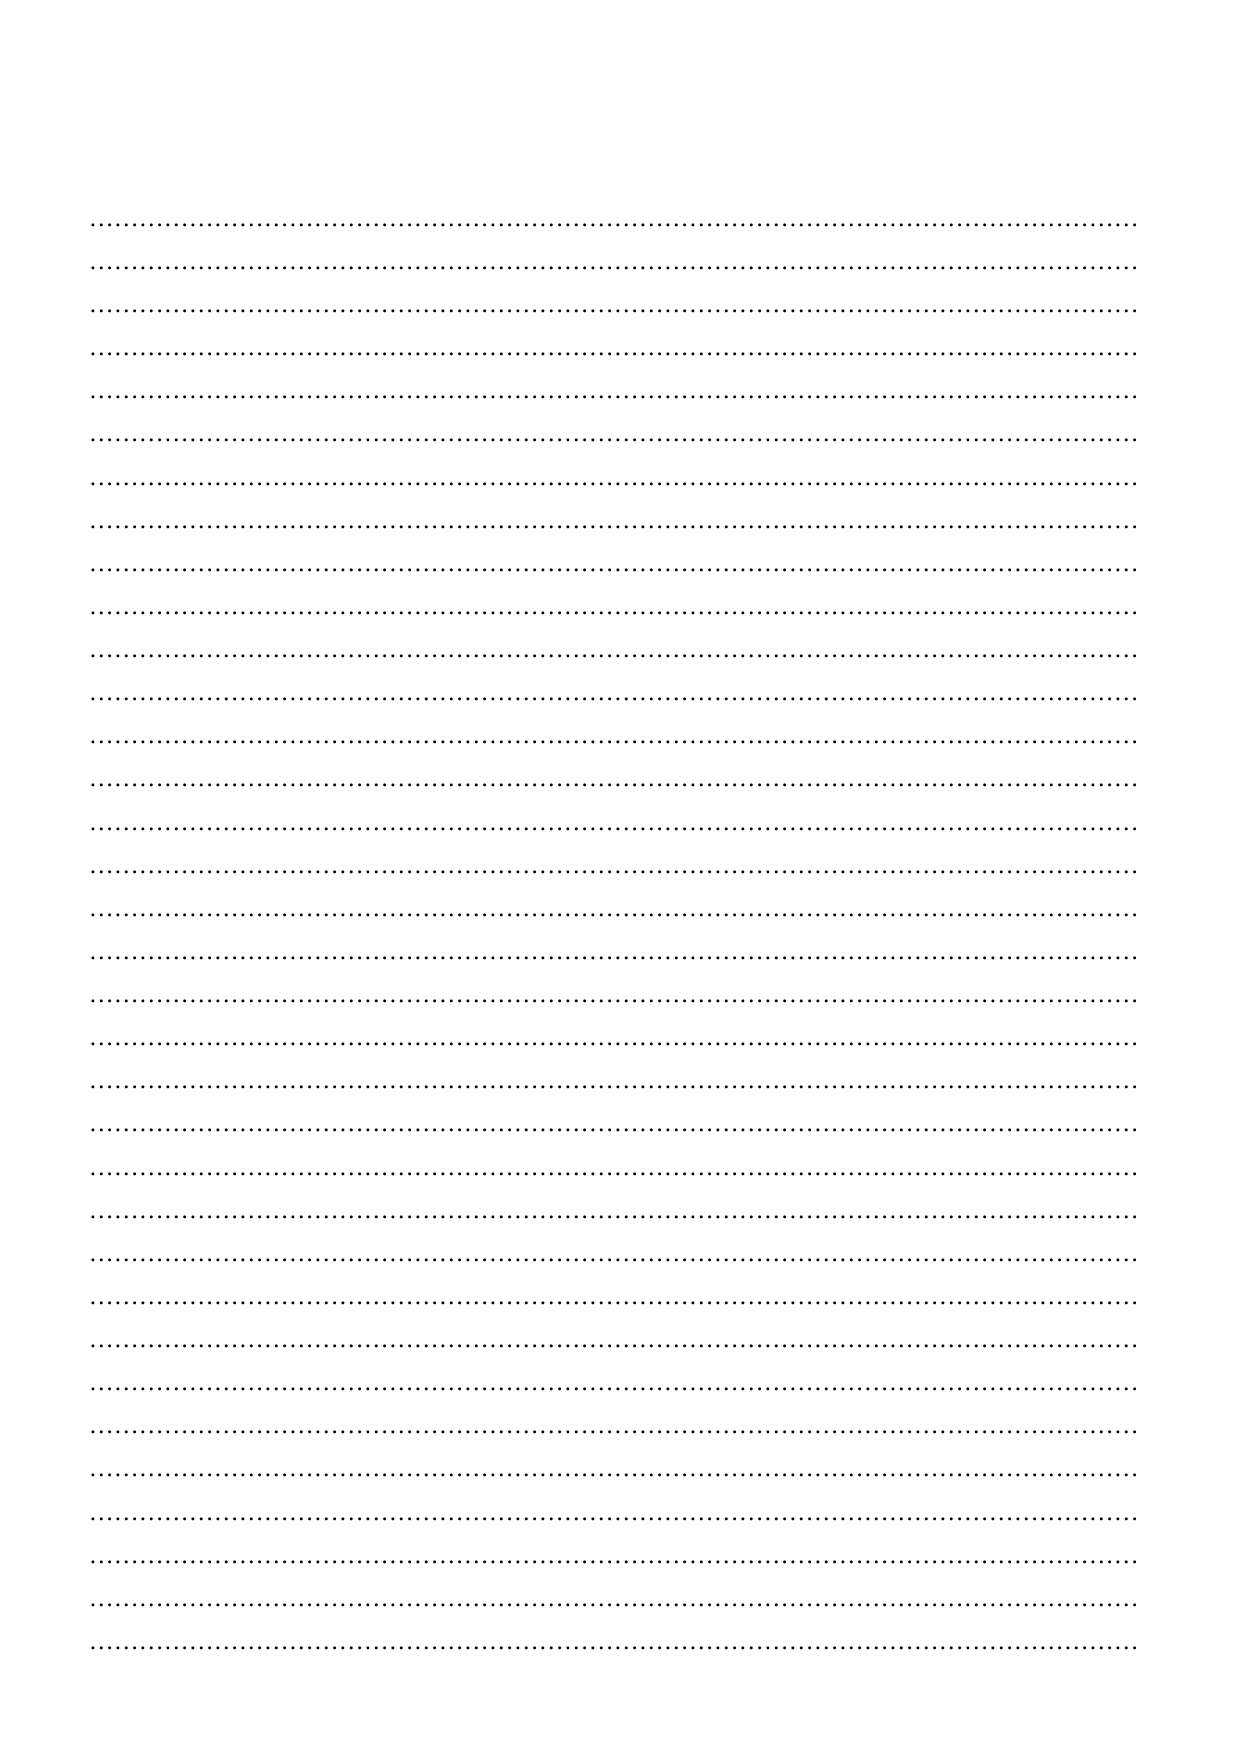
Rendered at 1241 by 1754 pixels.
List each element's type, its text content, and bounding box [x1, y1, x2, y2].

text ……………………………………………………………………………………………………………………………………………………………………………………………………………………………… [89, 1108, 1152, 1180]
text ……………………………………………………………………………………………………………… [89, 807, 1152, 835]
text ……………………………………………………………………………………………………………………………………………………………………………………………………………………………… [89, 1367, 1152, 1439]
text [89, 1583, 1152, 1655]
text ……………………………………………………………………………………………………………………………………………………………………………………………………………………………… [89, 462, 1152, 533]
text ……………………………………………………………………………………………………………… [89, 1453, 1152, 1482]
text ……………………………………………………………………………………………………………………………………………………………………………………………………………………………… [89, 591, 1152, 663]
text ……………………………………………………………………………………………………………… [89, 936, 1152, 965]
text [89, 1497, 1152, 1568]
text ……………………………………………………………………………………………………………… [89, 677, 1152, 706]
text ……………………………………………………………………………………………………………………………………………………………………………………………………………………………… [89, 979, 1152, 1051]
text ……………………………………………………………………………………………………………………………………………………………………………………………………………………………………………………………………………………………………………………………………………………………………………………………………………………………………………………………………………………………………………………………………………………………………………… [89, 203, 1152, 404]
text ……………………………………………………………………………………………………………… [89, 418, 1152, 447]
text ……………………………………………………………………………………………………………… [89, 548, 1152, 577]
text ……………………………………………………………………………………………………………… [89, 1324, 1152, 1353]
text ……………………………………………………………………………………………………………… [89, 1065, 1152, 1094]
text ……………………………………………………………………………………………………………… [89, 1195, 1152, 1223]
text ……………………………………………………………………………………………………………………………………………………………………………………………………………………………… [89, 850, 1152, 922]
text ……………………………………………………………………………………………………………………………………………………………………………………………………………………………… [89, 1238, 1152, 1310]
text ……………………………………………………………………………………………………………………………………………………………………………………………………………………………… [89, 720, 1152, 792]
